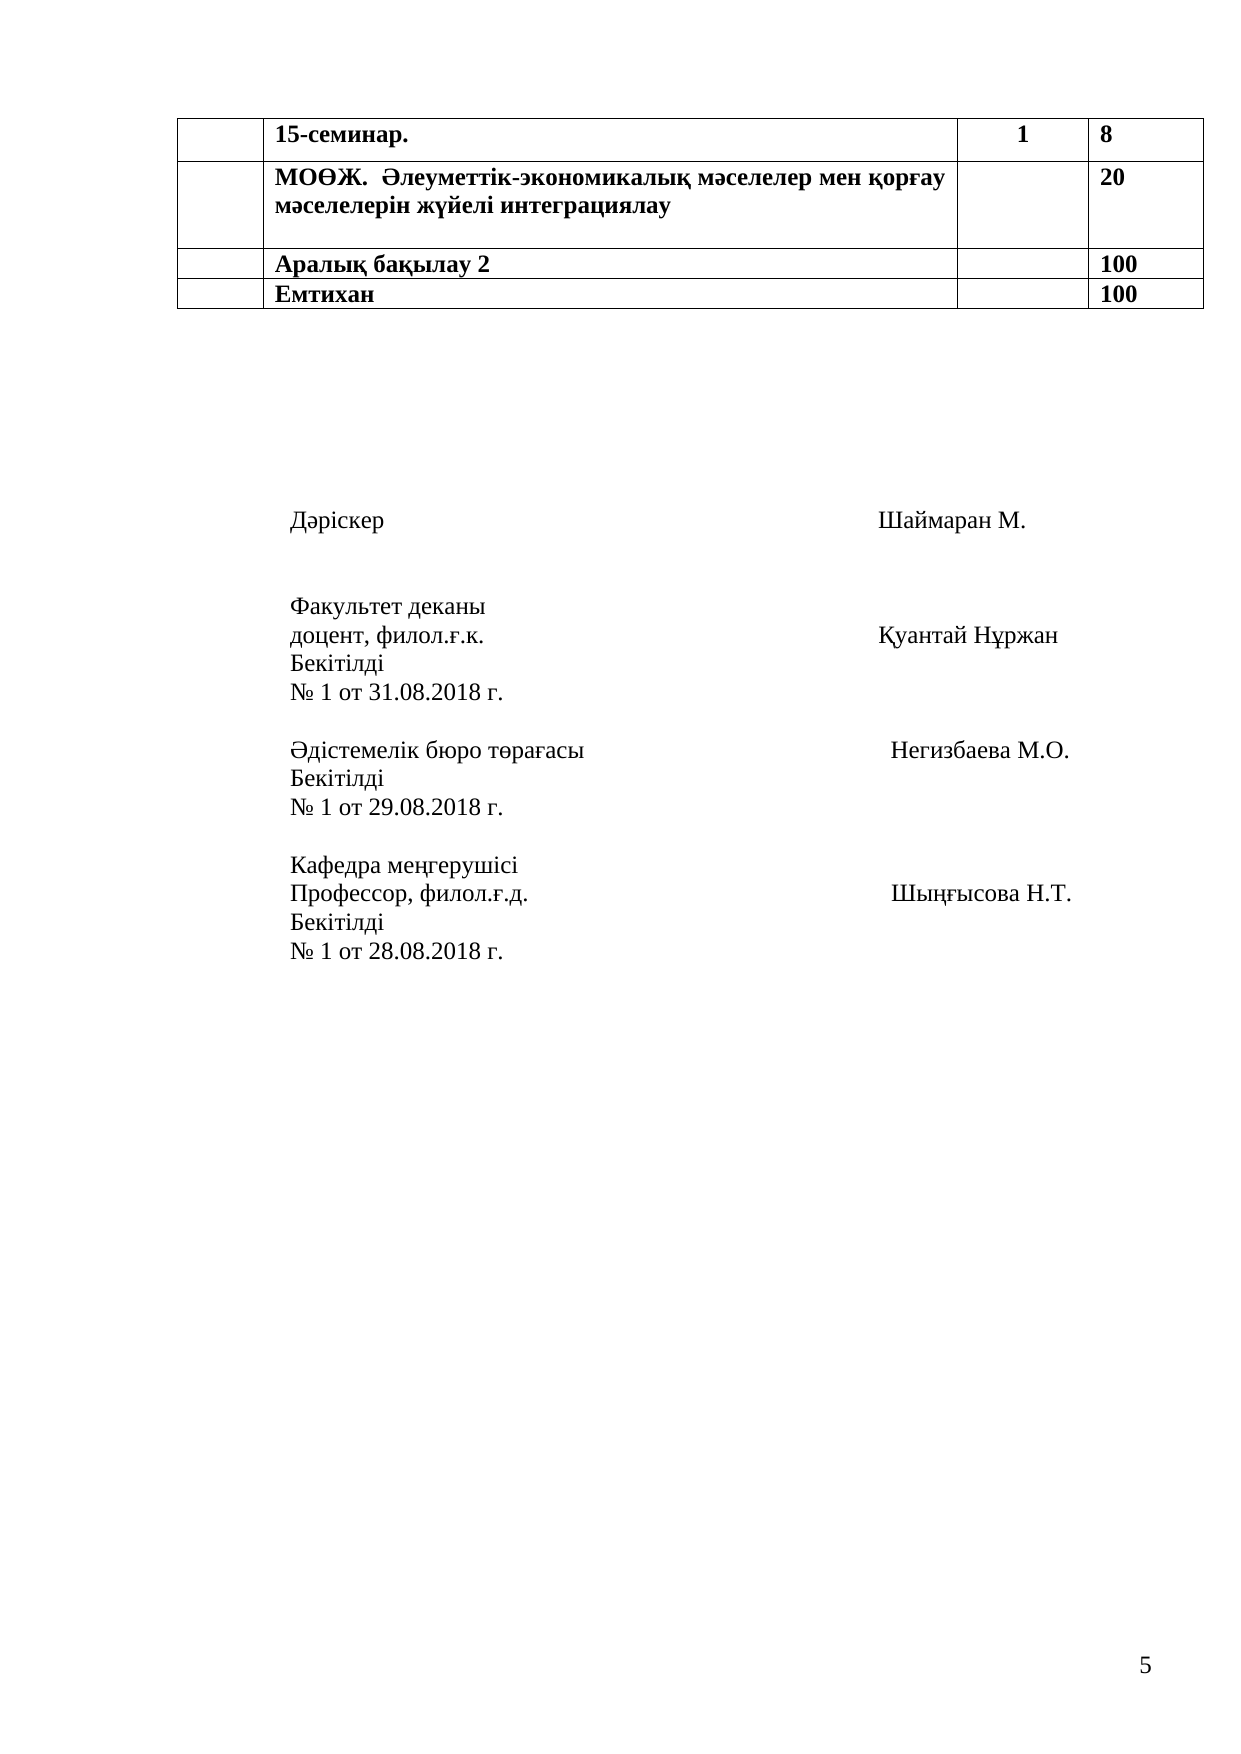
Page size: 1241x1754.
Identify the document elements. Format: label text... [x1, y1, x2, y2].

text Бекітілді [290, 907, 1152, 936]
table_cell [958, 279, 1088, 308]
table_cell Аралық бақылау 2 [264, 249, 957, 278]
table_cell 15 [178, 119, 263, 161]
text Бекітілді [290, 648, 1152, 677]
text № 1 от 28.08.2018 г. [290, 936, 1152, 965]
text Кафедра меңгерушісі [290, 850, 1152, 878]
table_cell 100 [1089, 279, 1203, 308]
table_cell 20 [1089, 162, 1203, 248]
table_cell [178, 249, 263, 278]
table_cell [958, 162, 1088, 248]
text Әдістемелік бюро төрағасы Негизбаева М.О. [290, 735, 1152, 763]
table_cell [178, 162, 263, 248]
table_cell 100 [1089, 249, 1203, 278]
table_cell [178, 279, 263, 308]
text Дәріскер Шаймаран М. [290, 505, 1152, 533]
table_cell МОӨЖ. Әлеуметтік-экономикалық мәселелер мен қорғау мәселелерін жүйелі интеграциялау [264, 162, 957, 248]
table_cell [958, 249, 1088, 278]
text Профессор, филол.ғ.д. Шыңғысова Н.Т. [290, 878, 1152, 907]
text № 1 от 31.08.2018 г. [290, 677, 1152, 706]
table_cell 8 [1089, 119, 1203, 161]
table_cell 15-семинар. [264, 119, 957, 161]
text Бекітілді [290, 763, 1152, 792]
table_cell Емтихан [264, 279, 957, 308]
text Факультет деканы [290, 591, 1152, 620]
table_cell 1 [958, 119, 1088, 161]
text № 1 от 29.08.2018 г. [290, 792, 1152, 821]
text доцент, филол.ғ.к. Қуантай Нұржан [290, 620, 1152, 648]
